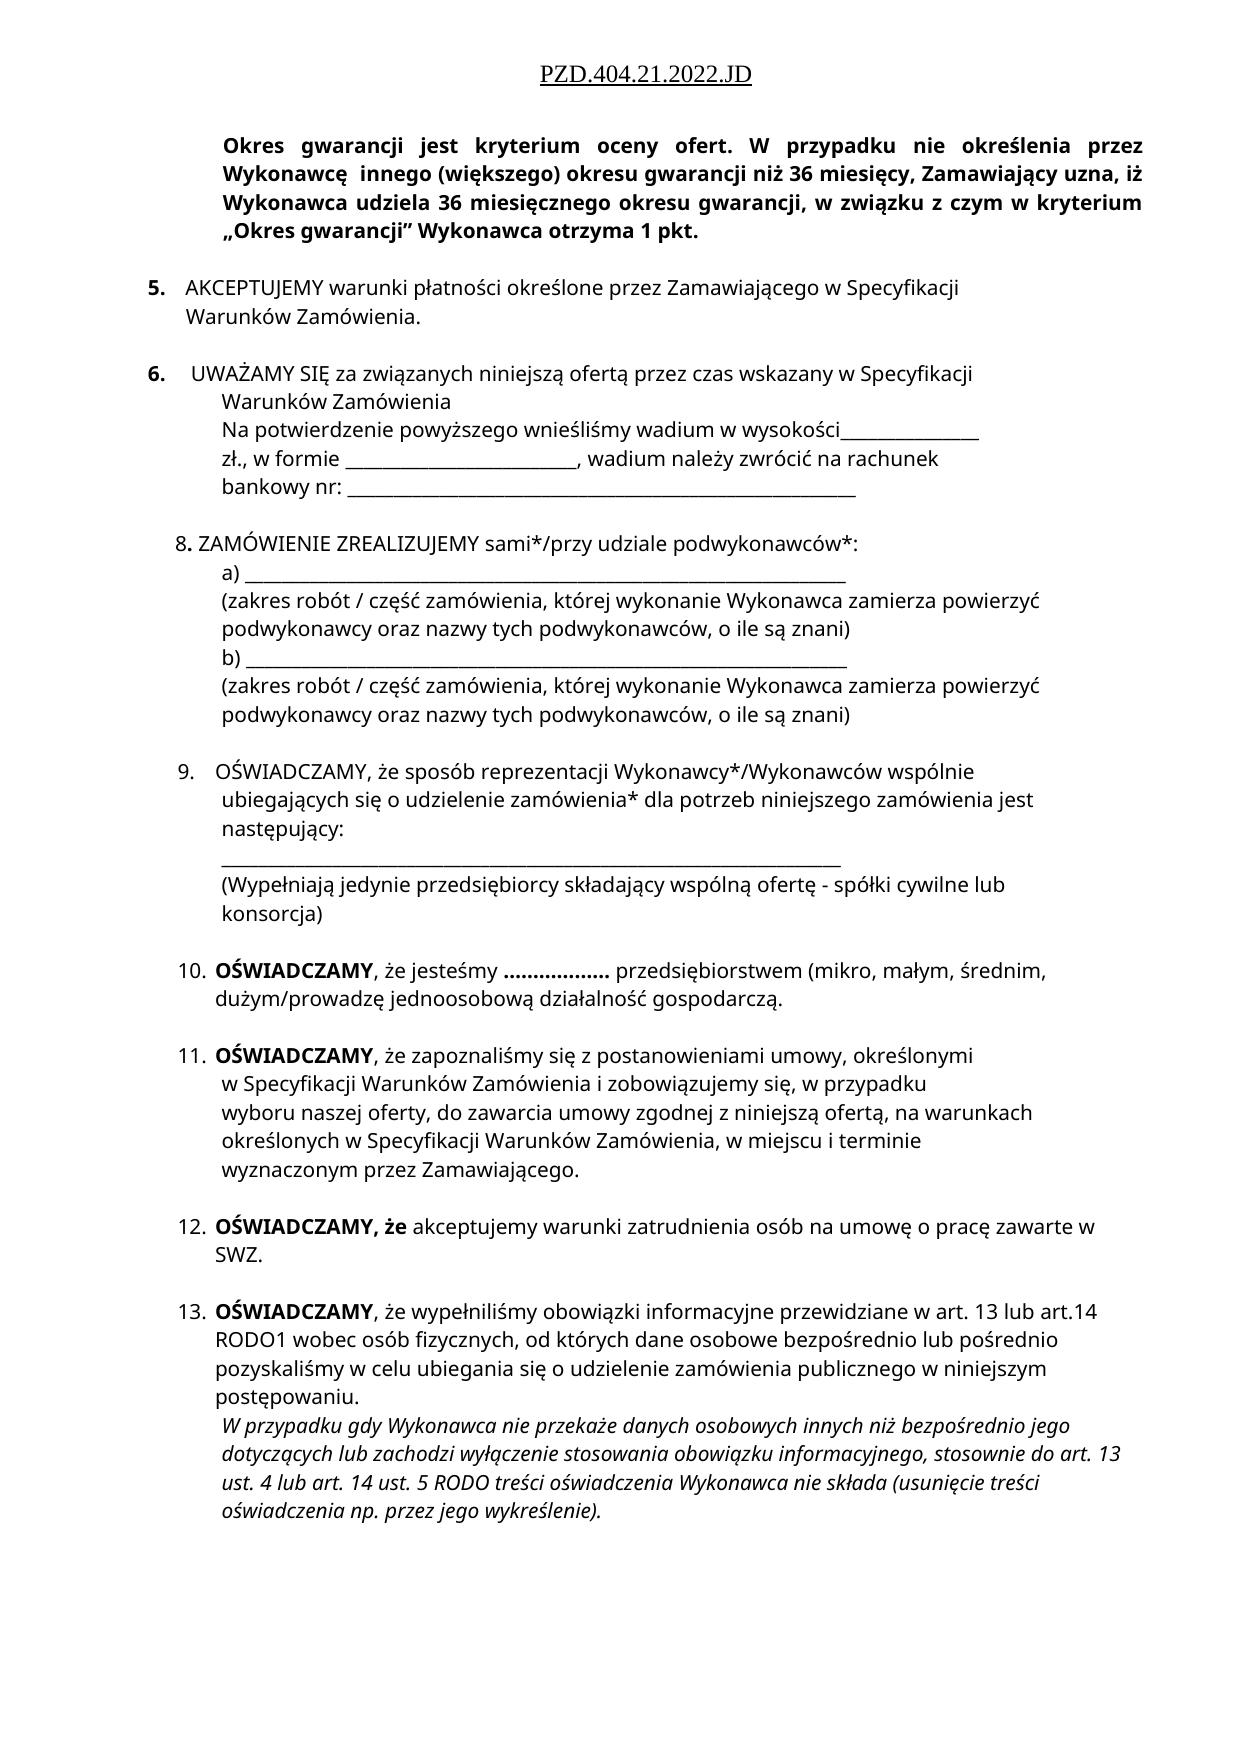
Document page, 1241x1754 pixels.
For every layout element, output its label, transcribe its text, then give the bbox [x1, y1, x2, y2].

text (zakres robót / część zamówienia, której wykonanie Wykonawca zamierza powierzyć [148, 671, 1144, 700]
text wyboru naszej oferty, do zawarcia umowy zgodnej z niniejszą ofertą, na warunkach [148, 1098, 1144, 1126]
text podwykonawcy oraz nazwy tych podwykonawców, o ile są znani) [148, 614, 1144, 643]
list OŚWIADCZAMY, że jesteśmy ……………… przedsiębiorstwem (mikro, małym, średnim, dużym/prowadzę jednoosobową działalność gospodarczą. [177, 956, 1144, 1013]
text ubiegających się o udzielenie zamówienia* dla potrzeb niniejszego zamówienia jest następujący: [221, 785, 1144, 842]
list OŚWIADCZAMY, że akceptujemy warunki zatrudnienia osób na umowę o pracę zawarte w SWZ. [177, 1212, 1144, 1269]
text W przypadku gdy Wykonawca nie przekaże danych osobowych innych niż bezpośrednio jego dotyczących lub zachodzi wyłączenie stosowania obowiązku informacyjnego, stosownie do art. 13 ust. 4 lub art. 14 ust. 5 RODO treści oświadczenia Wykonawca nie składa (usunięcie treści oświadczenia np. przez jego wykreślenie). [221, 1411, 1144, 1524]
text bankowy nr: _______________________________________________________ [148, 472, 1144, 501]
text b) _________________________________________________________________ [148, 643, 1144, 671]
text wyznaczonym przez Zamawiającego. [148, 1155, 1144, 1183]
text ___________________________________________________________________ [148, 842, 1144, 871]
text konsorcja) [148, 899, 1144, 927]
list OŚWIADCZAMY, że wypełniliśmy obowiązki informacyjne przewidziane w art. 13 lub art.14 RODO1 wobec osób fizycznych, od których dane osobowe bezpośrednio lub pośrednio pozyskaliśmy w celu ubiegania się o udzielenie zamówienia publicznego w niniejszym postępowaniu. [177, 1297, 1144, 1411]
text a) _________________________________________________________________ [148, 558, 1144, 586]
text Warunków Zamówienia [148, 387, 1144, 416]
text (zakres robót / część zamówienia, której wykonanie Wykonawca zamierza powierzyć [148, 586, 1144, 614]
text w Specyfikacji Warunków Zamówienia i zobowiązujemy się, w przypadku [148, 1069, 1144, 1098]
text 8. ZAMÓWIENIE ZREALIZUJEMY sami*/przy udziale podwykonawców*: [148, 529, 1144, 558]
list OŚWIADCZAMY, że zapoznaliśmy się z postanowieniami umowy, określonymi [177, 1041, 1144, 1069]
text podwykonawcy oraz nazwy tych podwykonawców, o ile są znani) [148, 700, 1144, 728]
text (Wypełniają jedynie przedsiębiorcy składający wspólną ofertę - spółki cywilne lub [148, 871, 1144, 899]
text zł., w formie _________________________, wadium należy zwrócić na rachunek [148, 444, 1144, 472]
list Okres gwarancji jest kryterium oceny ofert. W przypadku nie określenia przez Wykonawcę innego (większego) okresu gwarancji niż 36 miesięcy, Zamawiający uzna, iż Wykonawca udziela 36 miesięcznego okresu gwarancji, w związku z czym w kryterium „Okres gwarancji” Wykonawca otrzyma 1 pkt. [223, 131, 1144, 245]
list UWAŻAMY SIĘ za związanych niniejszą ofertą przez czas wskazany w Specyfikacji [148, 359, 1144, 387]
list AKCEPTUJEMY warunki płatności określone przez Zamawiającego w Specyfikacji [148, 273, 1144, 302]
list OŚWIADCZAMY, że sposób reprezentacji Wykonawcy*/Wykonawców wspólnie [177, 757, 1144, 785]
text określonych w Specyfikacji Warunków Zamówienia, w miejscu i terminie [148, 1126, 1144, 1155]
text Na potwierdzenie powyższego wnieśliśmy wadium w wysokości_______________ [148, 416, 1144, 444]
text Warunków Zamówienia. [148, 302, 1144, 330]
